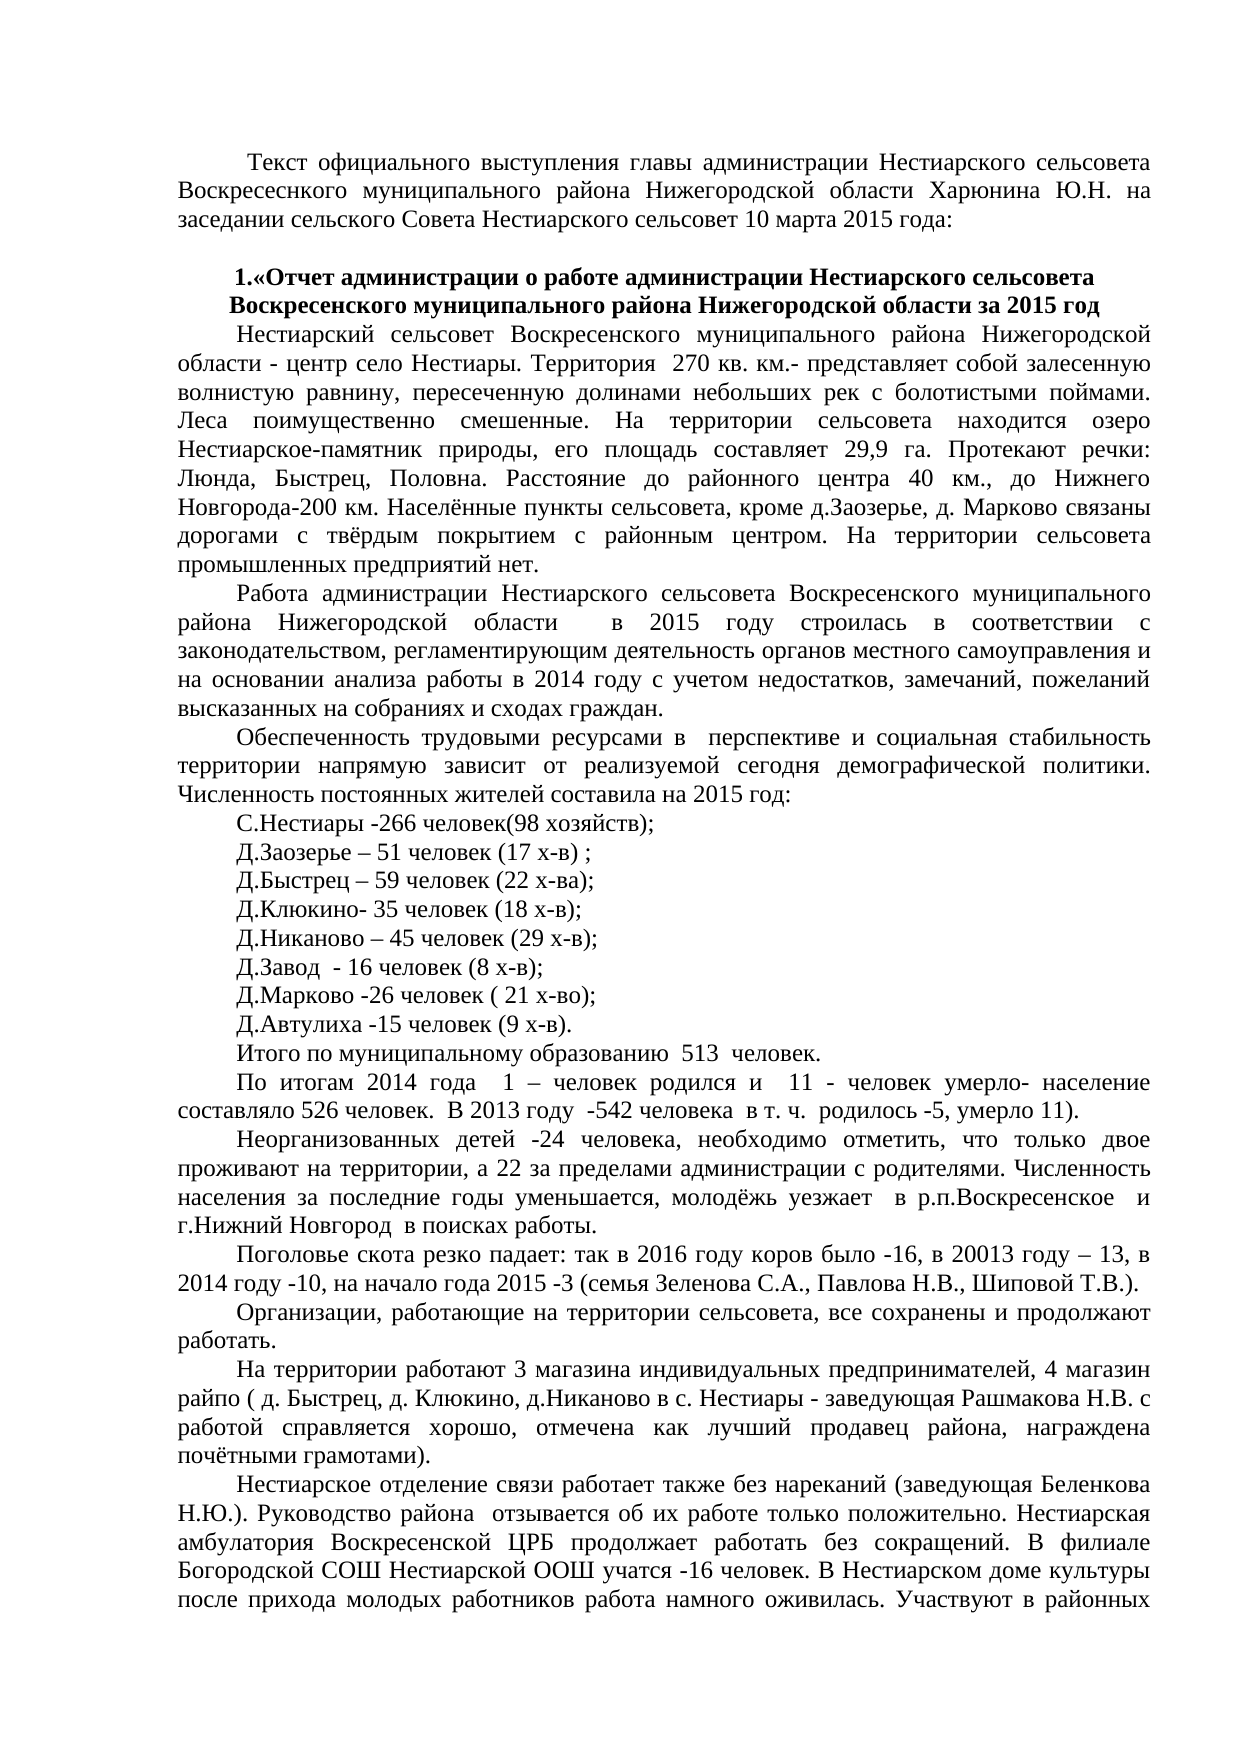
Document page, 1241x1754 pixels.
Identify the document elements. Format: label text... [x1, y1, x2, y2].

text Работа администрации Нестиарского сельсовета Воскресенского муниципального района Нижегородской области в 2015 году строилась в соответствии с законодательством, регламентирующим деятельность органов местного самоуправления и на основании анализа работы в 2014 году с учетом недостатков, замечаний, пожеланий высказанных на собраниях и сходах граждан. [177, 578, 1152, 722]
text Текст официального выступления главы администрации Нестиарского сельсовета Воскресеснкого муниципального района Нижегородской области Харюнина Ю.Н. на заседании сельского Совета Нестиарского сельсовет 10 марта 2015 года: [177, 147, 1152, 233]
text Нестиарский сельсовет Воскресенского муниципального района Нижегородской области - центр село Нестиары. Территория 270 кв. км.- представляет собой залесенную волнистую равнину, пересеченную долинами небольших рек с болотистыми поймами. Леса поимущественно смешенные. На территории сельсовета находится озеро Нестиарское-памятник природы, его площадь составляет 29,9 га. Протекают речки: Люнда, Быстрец, Половна. Расстояние до районного центра 40 км., до Нижнего Новгорода-200 км. Населённые пункты сельсовета, кроме д.Заозерье, д. Марково связаны дорогами с твёрдым покрытием с районным центром. На территории сельсовета промышленных предприятий нет. [177, 319, 1152, 578]
text Д.Завод - 16 человек (8 х-в); [177, 952, 1152, 981]
text Обеспеченность трудовыми ресурсами в перспективе и социальная стабильность территории напрямую зависит от реализуемой сегодня демографической политики. Численность постоянных жителей составила на 2015 год: [177, 722, 1152, 808]
text Д.Заозерье – 51 человек (17 х-в) ; [177, 837, 1152, 866]
text Организации, работающие на территории сельсовета, все сохранены и продолжают работать. [177, 1297, 1152, 1354]
text По итогам 2014 года 1 – человек родился и 11 - человек умерло- население составляло 526 человек. В 2013 году -542 человека в т. ч. родилось -5, умерло 11). [177, 1067, 1152, 1124]
text Итого по муниципальному образованию 513 человек. [177, 1038, 1152, 1067]
text Д.Автулиха -15 человек (9 х-в). [177, 1009, 1152, 1038]
text Поголовье скота резко падает: так в 2016 году коров было -16, в 20013 году – 13, в 2014 году -10, на начало года 2015 -3 (семья Зеленова С.А., Павлова Н.В., Шиповой Т.В.). [177, 1239, 1152, 1297]
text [177, 1469, 1152, 1613]
text На территории работают 3 магазина индивидуальных предпринимателей, 4 магазин райпо ( д. Быстрец, д. Клюкино, д.Никаново в с. Нестиары - заведующая Рашмакова Н.В. с работой справляется хорошо, отмечена как лучший продавец района, награждена почётными грамотами). [177, 1354, 1152, 1469]
text Д.Марково -26 человек ( 21 х-во); [177, 981, 1152, 1009]
text 1.«Отчет администрации о работе администрации Нестиарского сельсовета Воскресенского муниципального района Нижегородской области за 2015 год [177, 262, 1152, 319]
text Д.Никаново – 45 человек (29 х-в); [177, 923, 1152, 952]
text Д.Быстрец – 59 человек (22 х-ва); [177, 866, 1152, 894]
text Д.Клюкино- 35 человек (18 х-в); [177, 894, 1152, 923]
text С.Нестиары -266 человек(98 хозяйств); [177, 808, 1152, 837]
text Неорганизованных детей -24 человека, необходимо отметить, что только двое проживают на территории, а 22 за пределами администрации с родителями. Численность населения за последние годы уменьшается, молодёжь уезжает в р.п.Воскресенское и г.Нижний Новгород в поисках работы. [177, 1124, 1152, 1239]
